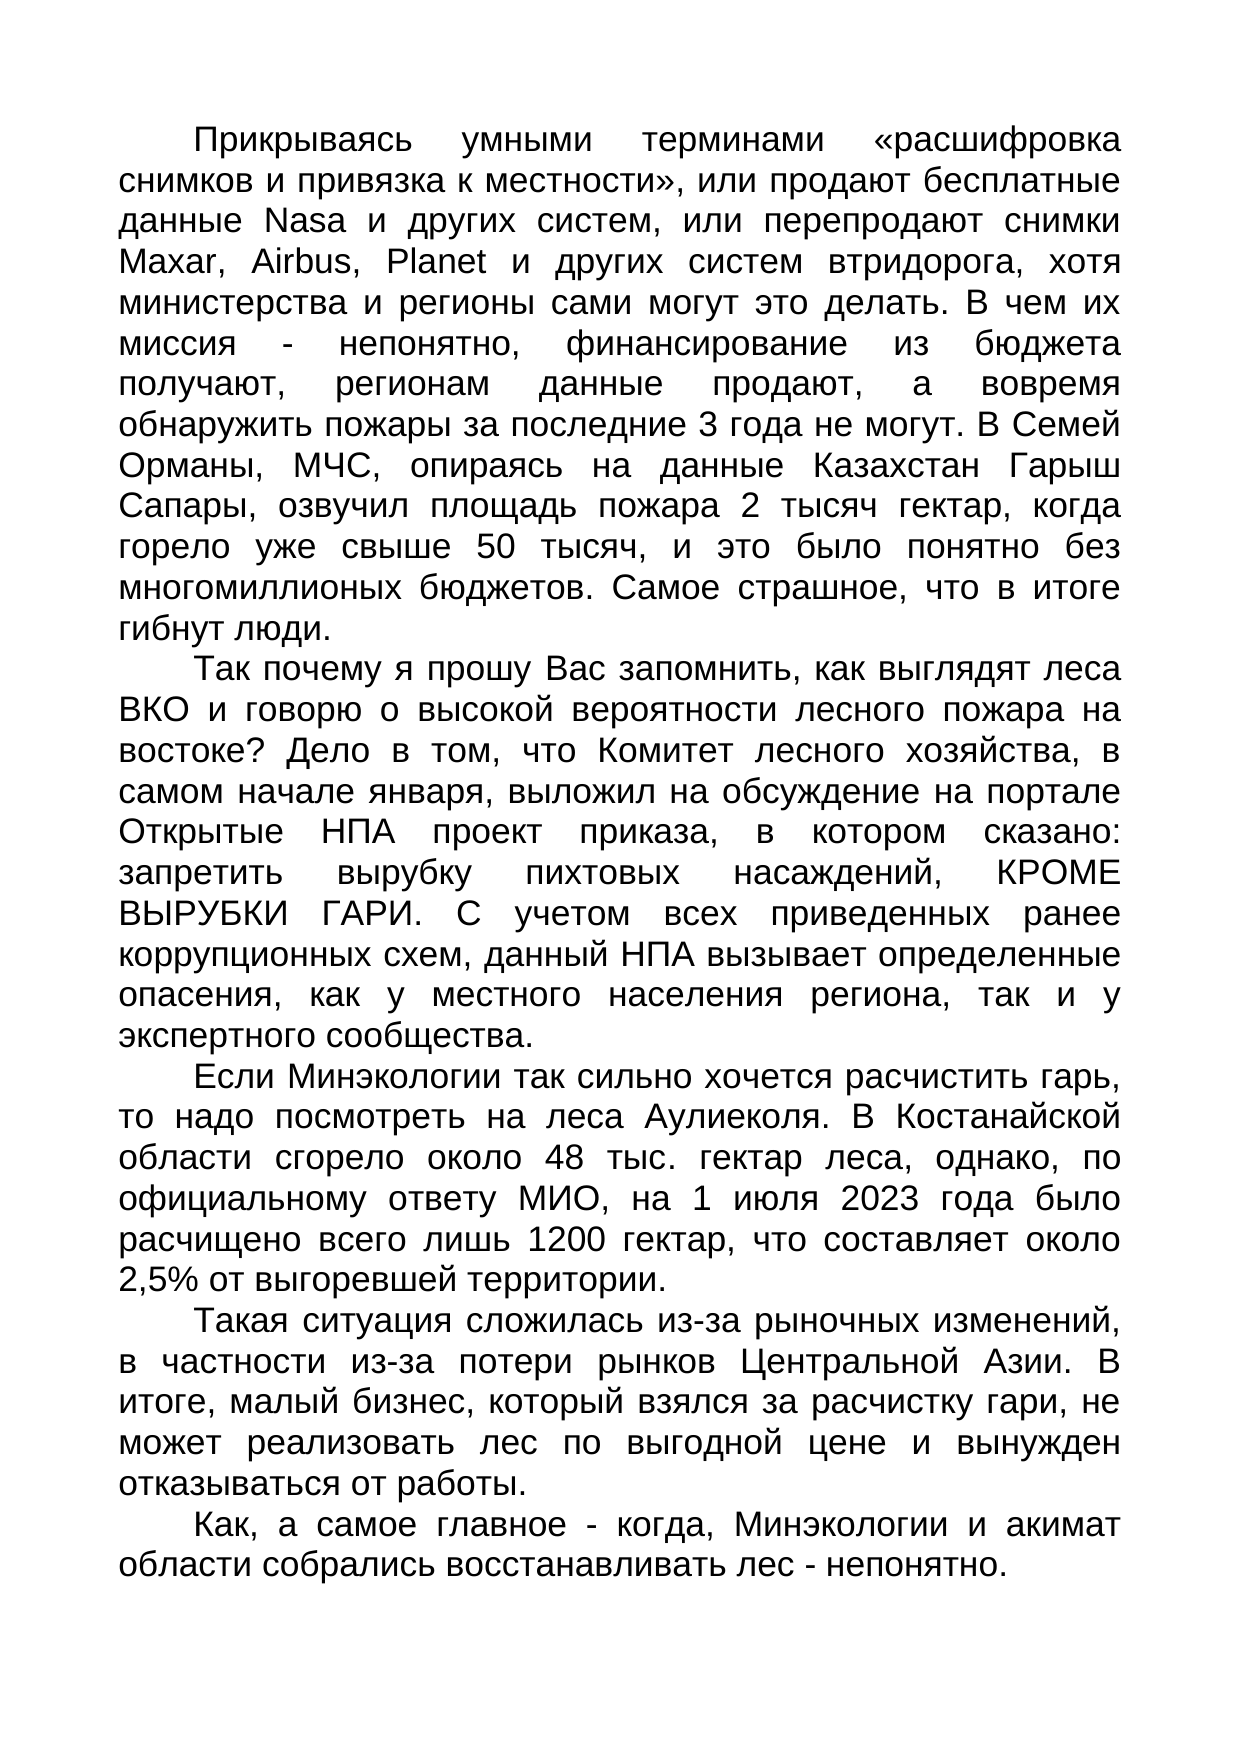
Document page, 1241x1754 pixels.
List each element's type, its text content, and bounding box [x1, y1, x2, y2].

text Как, а самое главное - когда, Минэкологии и акимат области собрались восстанавливать лес - непонятно. [118, 1503, 1122, 1584]
text Прикрываясь умными терминами «расшифровка снимков и привязка к местности», или продают бесплатные данные Nasa и других систем, или перепродают снимки Maxar, Airbus, Planet и других систем втридорога, хотя министерства и регионы сами могут это делать. В чем их миссия - непонятно, финансирование из бюджета получают, регионам данные продают, а вовремя обнаружить пожары за последние 3 года не могут. В Семей Орманы, МЧС, опираясь на данные Казахстан Гарыш Сапары, озвучил площадь пожара 2 тысяч гектар, когда горело уже свыше 50 тысяч, и это было понятно без многомиллионых бюджетов. Самое страшное, что в итоге гибнут люди. [118, 118, 1122, 648]
text Так почему я прошу Вас запомнить, как выглядят леса ВКО и говорю о высокой вероятности лесного пожара на востоке? Дело в том, что Комитет лесного хозяйства, в самом начале января, выложил на обсуждение на портале Открытые НПА проект приказа, в котором сказано: запретить вырубку пихтовых насаждений, КРОМЕ ВЫРУБКИ ГАРИ. С учетом всех приведенных ранее коррупционных схем, данный НПА вызывает определенные опасения, как у местного населения региона, так и у экспертного сообщества. [118, 648, 1122, 1055]
text Если Минэкологии так сильно хочется расчистить гарь, то надо посмотреть на леса Аулиеколя. В Костанайской области сгорело около 48 тыс. гектар леса, однако, по официальному ответу МИО, на 1 июля 2023 года было расчищено всего лишь 1200 гектар, что составляет около 2,5% от выгоревшей территории. [118, 1055, 1122, 1299]
text Такая ситуация сложилась из-за рыночных изменений, в частности из-за потери рынков Центральной Азии. В итоге, малый бизнес, который взялся за расчистку гари, не может реализовать лес по выгодной цене и вынужден отказываться от работы. [118, 1299, 1122, 1503]
